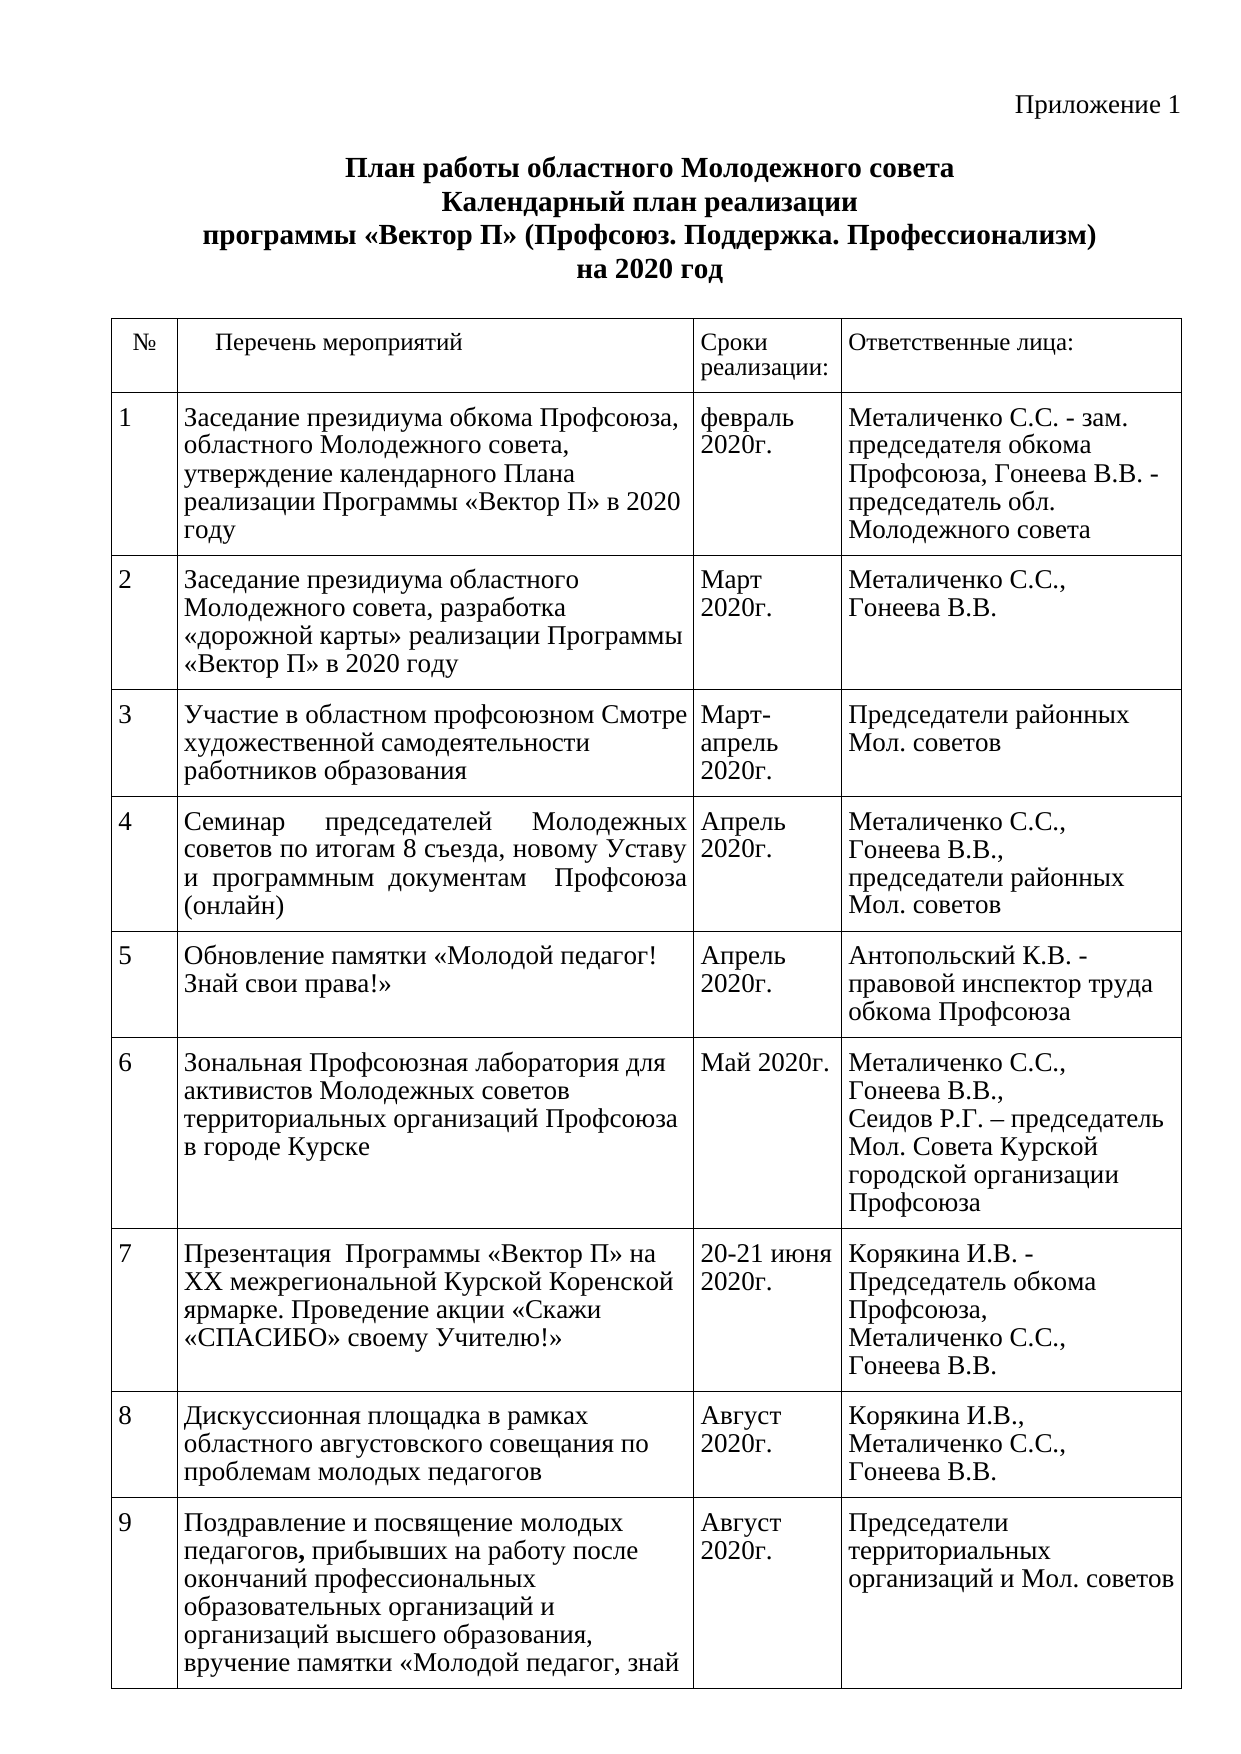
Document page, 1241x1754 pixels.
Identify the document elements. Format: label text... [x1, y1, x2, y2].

table_cell Корякина И.В. - Председатель обкома Профсоюза, Металиченко С.С., Гонеева В.В. [842, 1229, 1181, 1391]
table_cell Март-апрель 2020г. [694, 690, 841, 796]
table_cell Металиченко С.С. - зам. председателя обкома Профсоюза, Гонеева В.В. -председатель обл. Молодежного совета [842, 393, 1181, 555]
table_cell 2 [112, 556, 177, 689]
table_header № [112, 319, 177, 392]
table_cell Металиченко С.С., Гонеева В.В. [842, 556, 1181, 689]
table_header Перечень мероприятий [178, 319, 693, 392]
table_cell Заседание президиума обкома Профсоюза, областного Молодежного совета, утверждение календарного Плана реализации Программы «Вектор П» в 2020 году [178, 393, 693, 555]
table_header Сроки реализации: [694, 319, 841, 392]
table_cell 1 [112, 393, 177, 555]
table_cell 8 [112, 1392, 177, 1497]
table_cell 5 [112, 932, 177, 1037]
table_cell Корякина И.В., Металиченко С.С., Гонеева В.В. [842, 1392, 1181, 1497]
table_cell Дискуссионная площадка в рамках областного августовского совещания по проблемам молодых педагогов [178, 1392, 693, 1497]
text на 2020 год [118, 251, 1181, 284]
table_cell Апрель 2020г. [694, 797, 841, 931]
text Приложение 1 [118, 88, 1181, 119]
table_cell 20-21 июня 2020г. [694, 1229, 841, 1391]
table_cell Семинар председателей Молодежных советов по итогам 8 съезда, новому Уставу и программным документам Профсоюза (онлайн) [178, 797, 693, 931]
table_cell 6 [112, 1038, 177, 1228]
table_cell февраль 2020г. [694, 393, 841, 555]
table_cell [178, 1498, 693, 1688]
table_cell Металиченко С.С., Гонеева В.В., Сеидов Р.Г. – председатель Мол. Совета Курской городской организации Профсоюза [842, 1038, 1181, 1228]
table_cell Презентация Программы «Вектор П» на XX межрегиональной Курской Коренской ярмарке. Проведение акции «Скажи «СПАСИБО» своему Учителю!» [178, 1229, 693, 1391]
table_cell Август 2020г. [694, 1392, 841, 1497]
table_header Ответственные лица: [842, 319, 1181, 392]
table_cell Зональная Профсоюзная лаборатория для активистов Молодежных советов территориальных организаций Профсоюза в городе Курске [178, 1038, 693, 1228]
text План работы областного Молодежного совета [118, 150, 1181, 184]
table_cell Заседание президиума областного Молодежного совета, разработка «дорожной карты» реализации Программы «Вектор П» в 2020 году [178, 556, 693, 689]
table_cell Август 2020г. [694, 1498, 841, 1688]
table_cell 4 [112, 797, 177, 931]
table_cell Обновление памятки «Молодой педагог! Знай свои права!» [178, 932, 693, 1037]
table_cell 9 [112, 1498, 177, 1688]
table_cell Антопольский К.В. -правовой инспектор труда обкома Профсоюза [842, 932, 1181, 1037]
table_cell Металиченко С.С., Гонеева В.В., председатели районных Мол. советов [842, 797, 1181, 931]
text программы «Вектор П» (Профсоюз. Поддержка. Профессионализм) [118, 217, 1181, 251]
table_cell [842, 1498, 1181, 1688]
table_cell Май 2020г. [694, 1038, 841, 1228]
text Календарный план реализации [118, 184, 1181, 217]
table_cell 3 [112, 690, 177, 796]
table_cell Апрель 2020г. [694, 932, 841, 1037]
table_cell Председатели районных Мол. советов [842, 690, 1181, 796]
table_cell 7 [112, 1229, 177, 1391]
table_cell Участие в областном профсоюзном Смотре художественной самодеятельности работников образования [178, 690, 693, 796]
table_cell Март 2020г. [694, 556, 841, 689]
